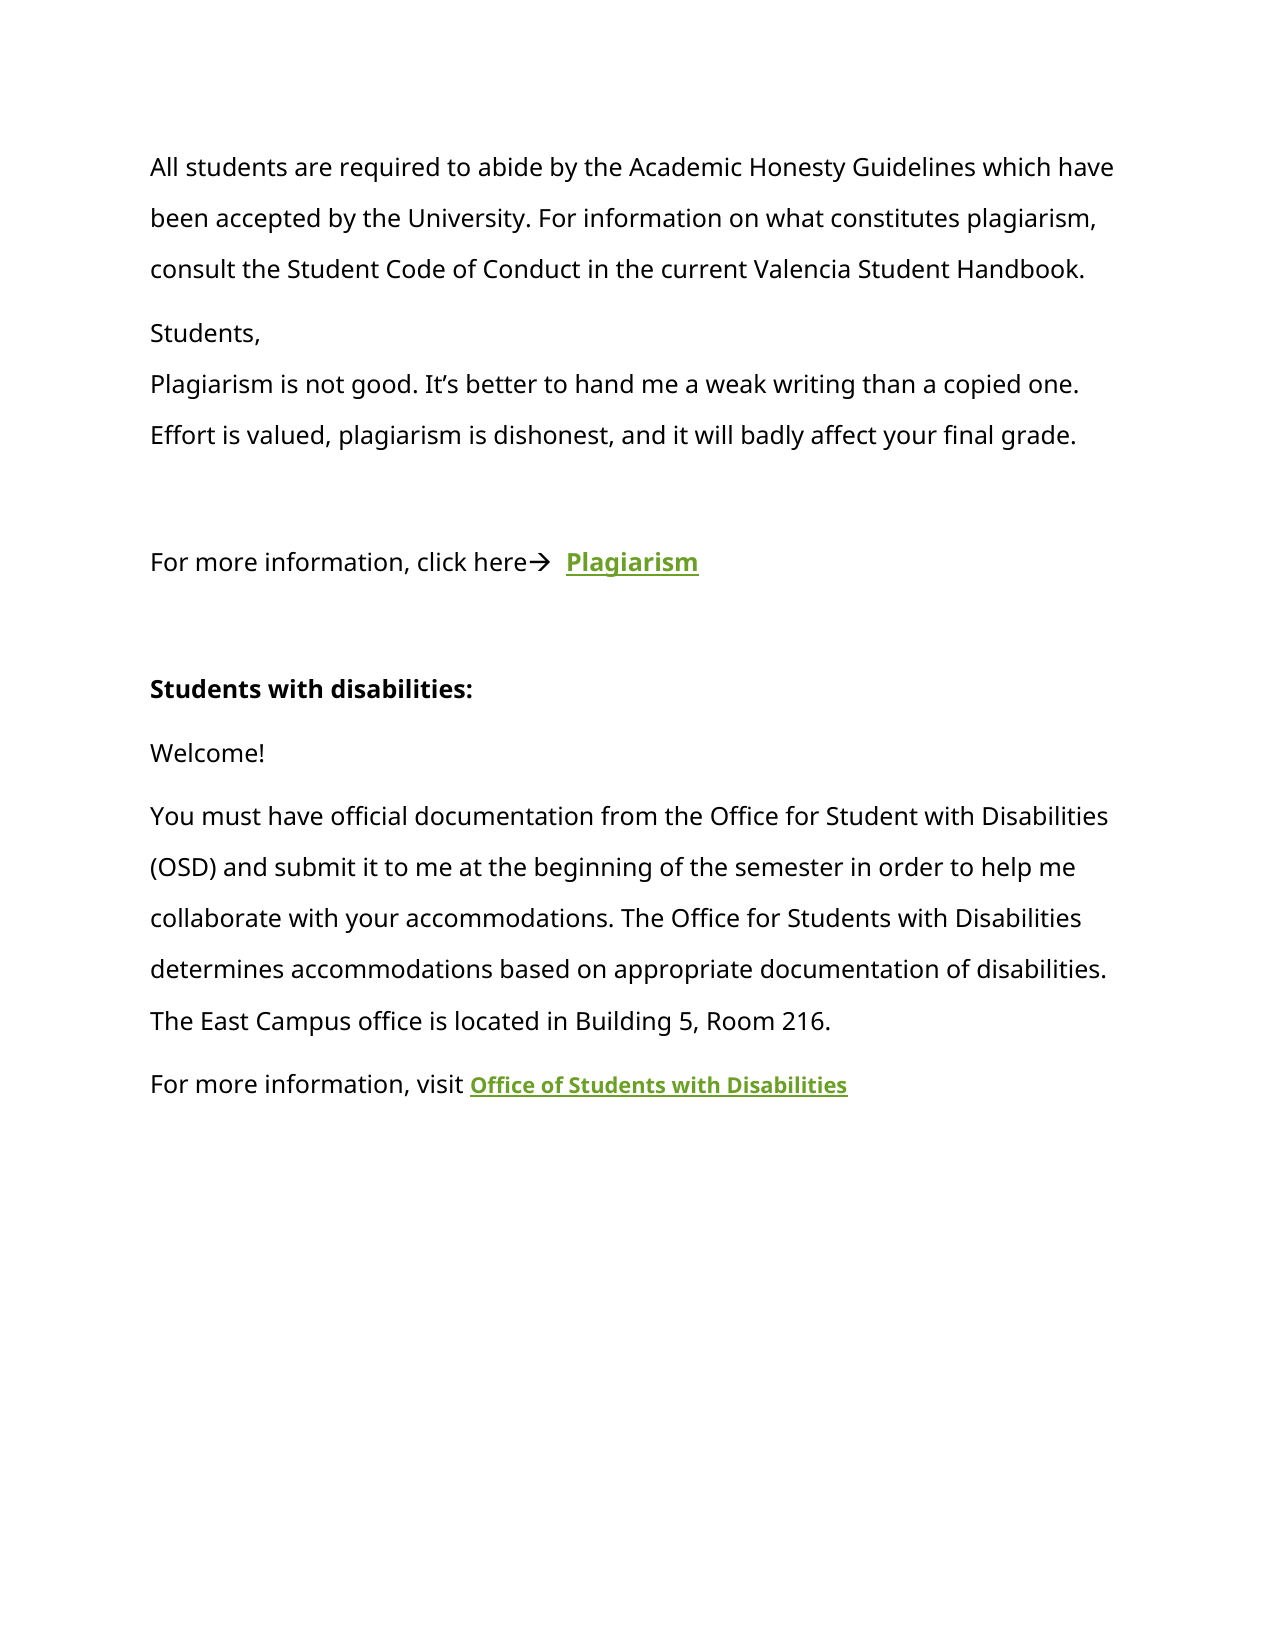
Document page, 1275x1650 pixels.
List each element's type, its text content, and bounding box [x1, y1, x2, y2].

text For more information, click here Plagiarism [150, 545, 1125, 579]
text Welcome! [150, 735, 1125, 769]
text Students, Plagiarism is not good. It’s better to hand me a weak writing than a copied one. Effort is valued, plagiarism is dishonest, and it will badly affect your final grade. [150, 316, 1125, 452]
text All students are required to abide by the Academic Honesty Guidelines which have been accepted by the University. For information on what constitutes plagiarism, consult the Student Code of Conduct in the current Valencia Student Handbook. [150, 150, 1125, 286]
text For more information, visit Office of Students with Disabilities [150, 1067, 1125, 1101]
text Students with disabilities: [150, 672, 1125, 706]
text You must have official documentation from the Office for Student with Disabilities (OSD) and submit it to me at the beginning of the semester in order to help me collaborate with your accommodations. The Office for Students with Disabilities determines accommodations based on appropriate documentation of disabilities. The East Campus office is located in Building 5, Room 216. [150, 799, 1125, 1037]
